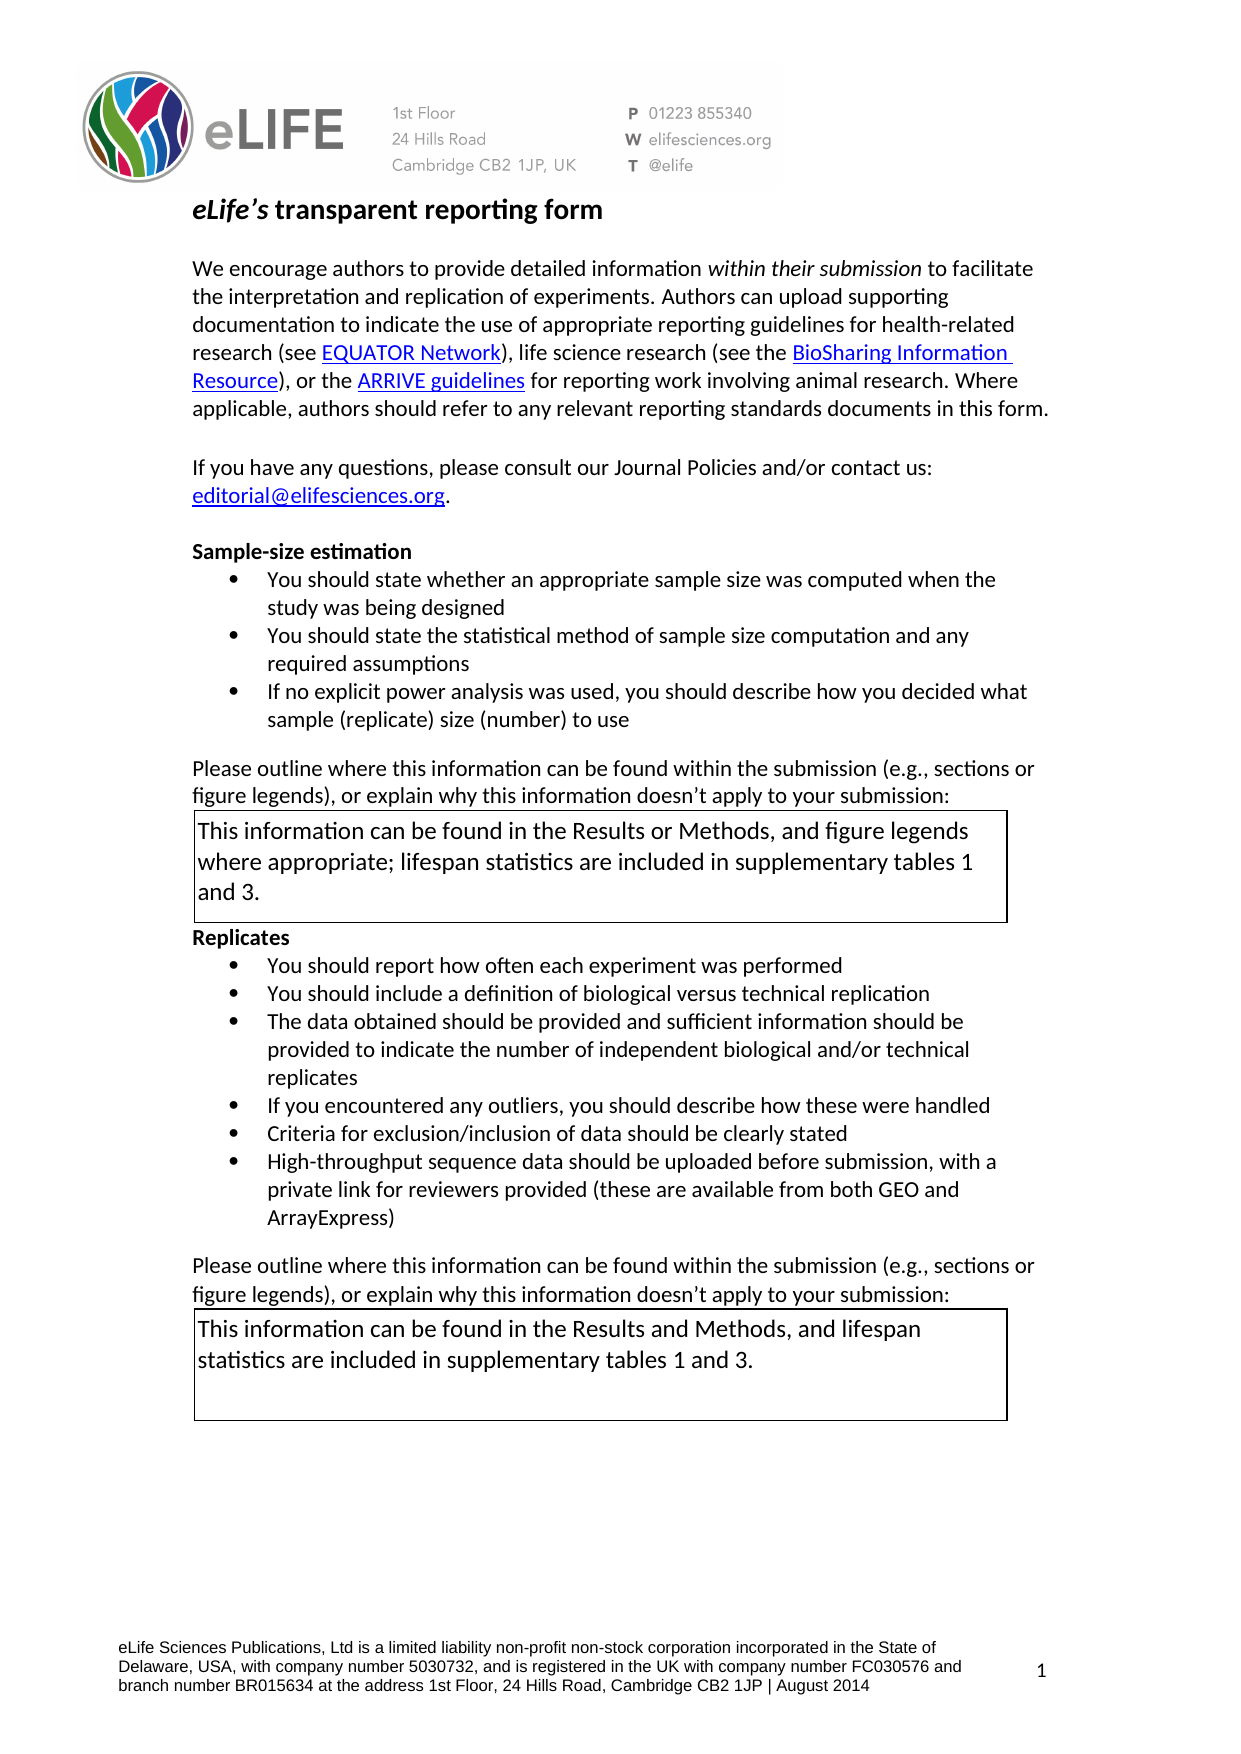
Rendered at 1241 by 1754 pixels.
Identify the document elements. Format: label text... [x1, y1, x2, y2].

list You should report how often each experiment was performed [229, 951, 1053, 979]
text Replicates [192, 838, 1053, 951]
list If you encountered any outliers, you should describe how these were handled [229, 1091, 1053, 1119]
picture [73, 59, 784, 191]
list If no explicit power analysis was used, you should describe how you decided what sample (replicate) size (number) to use [229, 677, 1053, 733]
list High-throughput sequence data should be uploaded before submission, with a private link for reviewers provided (these are available from both GEO and ArrayExpress) [229, 1147, 1053, 1231]
text Sample-size estimation [192, 537, 1053, 565]
text We encourage authors to provide detailed information within their submission to facilitate the interpretation and replication of experiments. Authors can upload supporting documentation to indicate the use of appropriate reporting guidelines for health-related research (see EQUATOR Network), life science research (see the BioSharing Information Resource), or the ARRIVE guidelines for reporting work involving animal research. Where applicable, authors should refer to any relevant reporting standards documents in this form. [192, 254, 1053, 423]
list You should state the statistical method of sample size computation and any required assumptions [229, 621, 1053, 677]
text eLife’s transparent reporting form [192, 191, 1053, 226]
list You should state whether an appropriate sample size was computed when the study was being designed [229, 565, 1053, 621]
text This information can be found in the Results or Methods, and figure legends where appropriate; lifespan statistics are included in supplementary tables 1 and 3. [195, 813, 1006, 909]
list Criteria for exclusion/inclusion of data should be clearly stated [229, 1119, 1053, 1147]
list The data obtained should be provided and sufficient information should be provided to indicate the number of independent biological and/or technical replicates [229, 1007, 1053, 1091]
list You should include a definition of biological versus technical replication [229, 979, 1053, 1007]
text This information can be found in the Results and Methods, and lifespan statistics are included in supplementary tables 1 and 3. [195, 1311, 1006, 1377]
text If you have any questions, please consult our Journal Policies and/or contact us: editorial@elifesciences.org. [192, 453, 1053, 509]
